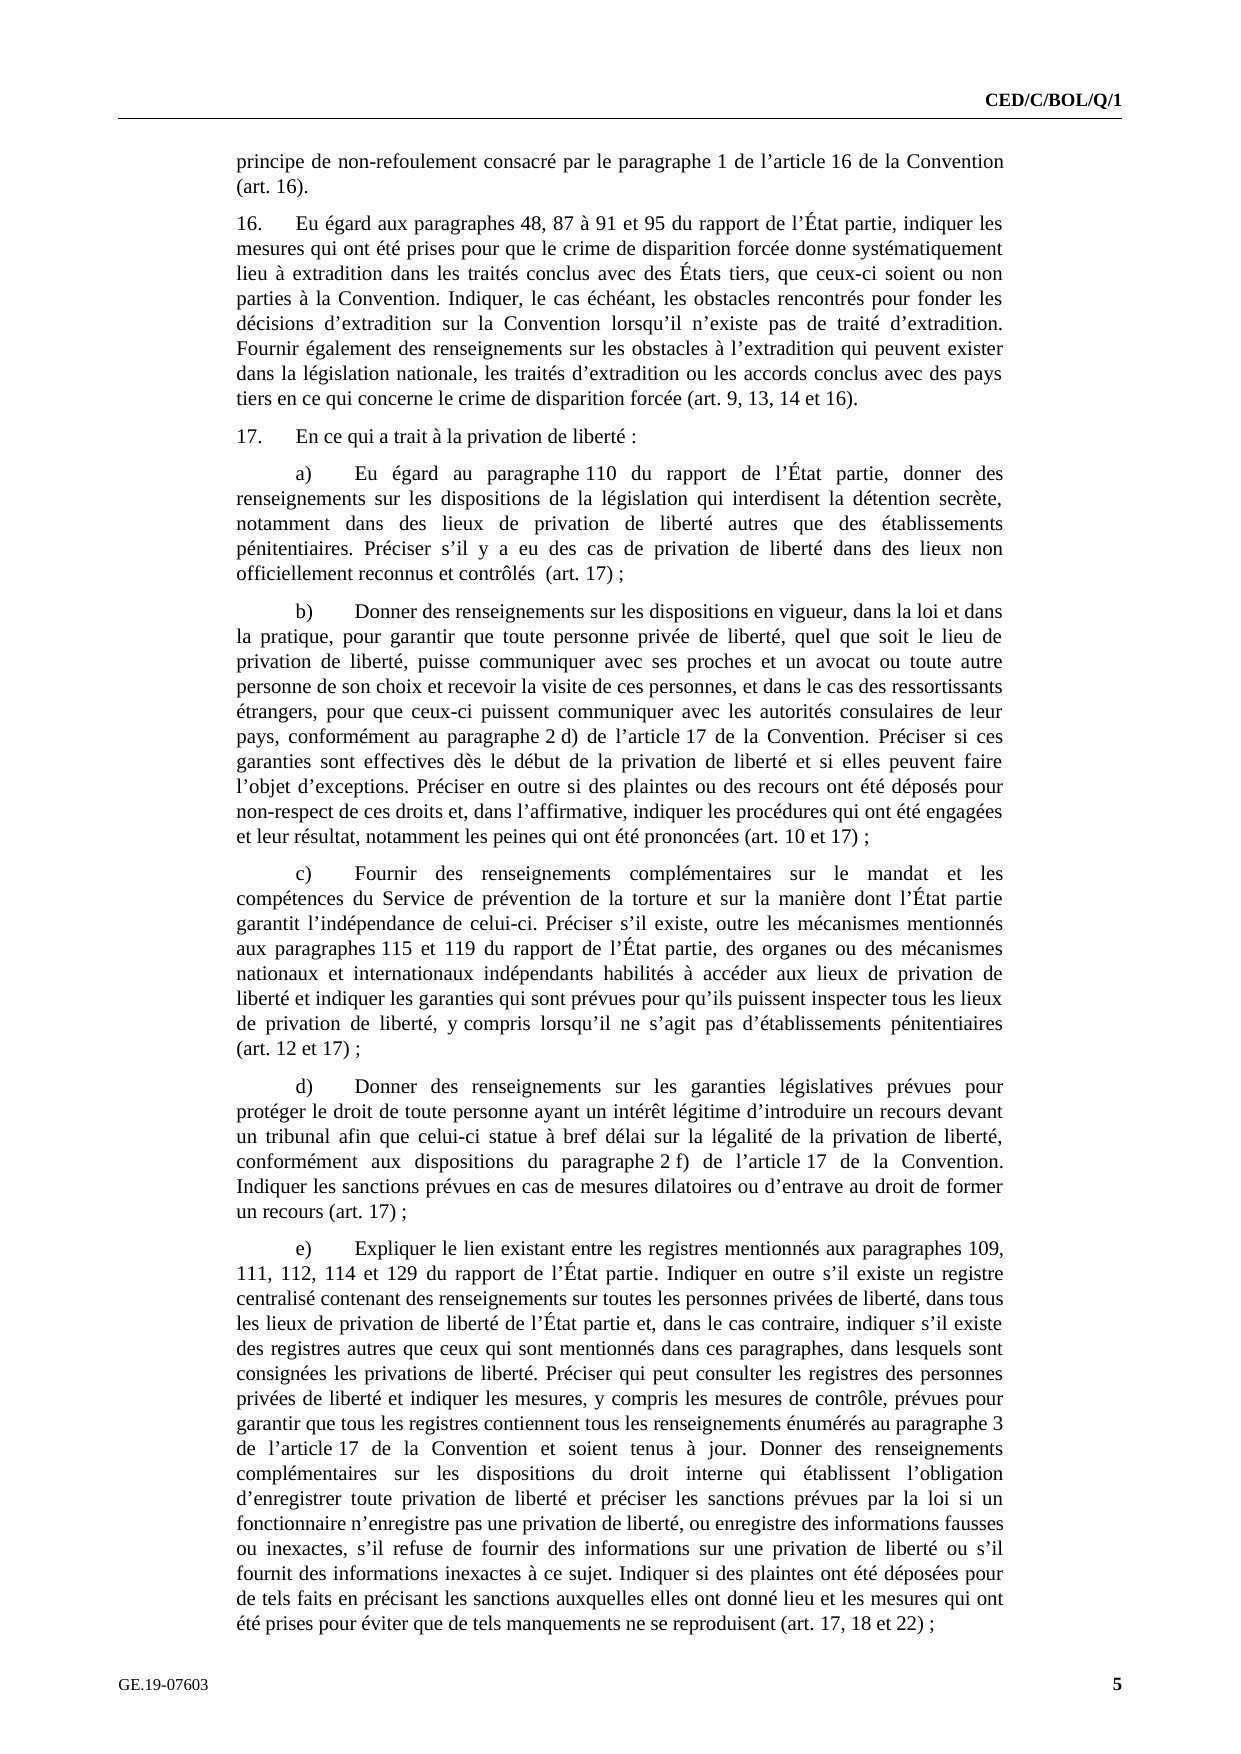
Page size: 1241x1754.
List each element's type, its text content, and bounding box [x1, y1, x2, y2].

text a) Eu égard au paragraphe 110 du rapport de l’État partie, donner des renseignements sur les dispositions de la législation qui interdisent la détention secrète, notamment dans des lieux de privation de liberté autres que des établissements pénitentiaires. Préciser s’il y a eu des cas de privation de liberté dans des lieux non officiellement reconnus et contrôlés (art. 17) ; [236, 460, 1004, 585]
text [236, 148, 1004, 198]
text b) Donner des renseignements sur les dispositions en vigueur, dans la loi et dans la pratique, pour garantir que toute personne privée de liberté, quel que soit le lieu de privation de liberté, puisse communiquer avec ses proches et un avocat ou toute autre personne de son choix et recevoir la visite de ces personnes, et dans le cas des ressortissants étrangers, pour que ceux-ci puissent communiquer avec les autorités consulaires de leur pays, conformément au paragraphe 2 d) de l’article 17 de la Convention. Préciser si ces garanties sont effectives dès le début de la privation de liberté et si elles peuvent faire l’objet d’exceptions. Préciser en outre si des plaintes ou des recours ont été déposés pour non-respect de ces droits et, dans l’affirmative, indiquer les procédures qui ont été engagées et leur résultat, notamment les peines qui ont été prononcées (art. 10 et 17) ; [236, 598, 1004, 848]
text 17. En ce qui a trait à la privation de liberté : [236, 423, 1004, 448]
text e) Expliquer le lien existant entre les registres mentionnés aux paragraphes 109, 111, 112, 114 et 129 du rapport de l’État partie. Indiquer en outre s’il existe un registre centralisé contenant des renseignements sur toutes les personnes privées de liberté, dans tous les lieux de privation de liberté de l’État partie et, dans le cas contraire, indiquer s’il existe des registres autres que ceux qui sont mentionnés dans ces paragraphes, dans lesquels sont consignées les privations de liberté. Préciser qui peut consulter les registres des personnes privées de liberté et indiquer les mesures, y compris les mesures de contrôle, prévues pour garantir que tous les registres contiennent tous les renseignements énumérés au paragraphe 3 de l’article 17 de la Convention et soient tenus à jour. Donner des renseignements complémentaires sur les dispositions du droit interne qui établissent l’obligation d’enregistrer toute privation de liberté et préciser les sanctions prévues par la loi si un fonctionnaire n’enregistre pas une privation de liberté, ou enregistre des informations fausses ou inexactes, s’il refuse de fournir des informations sur une privation de liberté ou s’il fournit des informations inexactes à ce sujet. Indiquer si des plaintes ont été déposées pour de tels faits en précisant les sanctions auxquelles elles ont donné lieu et les mesures qui ont été prises pour éviter que de tels manquements ne se reproduisent (art. 17, 18 et 22) ; [236, 1235, 1004, 1635]
text c) Fournir des renseignements complémentaires sur le mandat et les compétences du Service de prévention de la torture et sur la manière dont l’État partie garantit l’indépendance de celui-ci. Préciser s’il existe, outre les mécanismes mentionnés aux paragraphes 115 et 119 du rapport de l’État partie, des organes ou des mécanismes nationaux et internationaux indépendants habilités à accéder aux lieux de privation de liberté et indiquer les garanties qui sont prévues pour qu’ils puissent inspecter tous les lieux de privation de liberté, y compris lorsqu’il ne s’agit pas d’établissements pénitentiaires (art. 12 et 17) ; [236, 860, 1004, 1060]
text 16. Eu égard aux paragraphes 48, 87 à 91 et 95 du rapport de l’État partie, indiquer les mesures qui ont été prises pour que le crime de disparition forcée donne systématiquement lieu à extradition dans les traités conclus avec des États tiers, que ceux-ci soient ou non parties à la Convention. Indiquer, le cas échéant, les obstacles rencontrés pour fonder les décisions d’extradition sur la Convention lorsqu’il n’existe pas de traité d’extradition. Fournir également des renseignements sur les obstacles à l’extradition qui peuvent exister dans la législation nationale, les traités d’extradition ou les accords conclus avec des pays tiers en ce qui concerne le crime de disparition forcée (art. 9, 13, 14 et 16). [236, 210, 1004, 410]
text d) Donner des renseignements sur les garanties législatives prévues pour protéger le droit de toute personne ayant un intérêt légitime d’introduire un recours devant un tribunal afin que celui-ci statue à bref délai sur la légalité de la privation de liberté, conformément aux dispositions du paragraphe 2 f) de l’article 17 de la Convention. Indiquer les sanctions prévues en cas de mesures dilatoires ou d’entrave au droit de former un recours (art. 17) ; [236, 1073, 1004, 1223]
